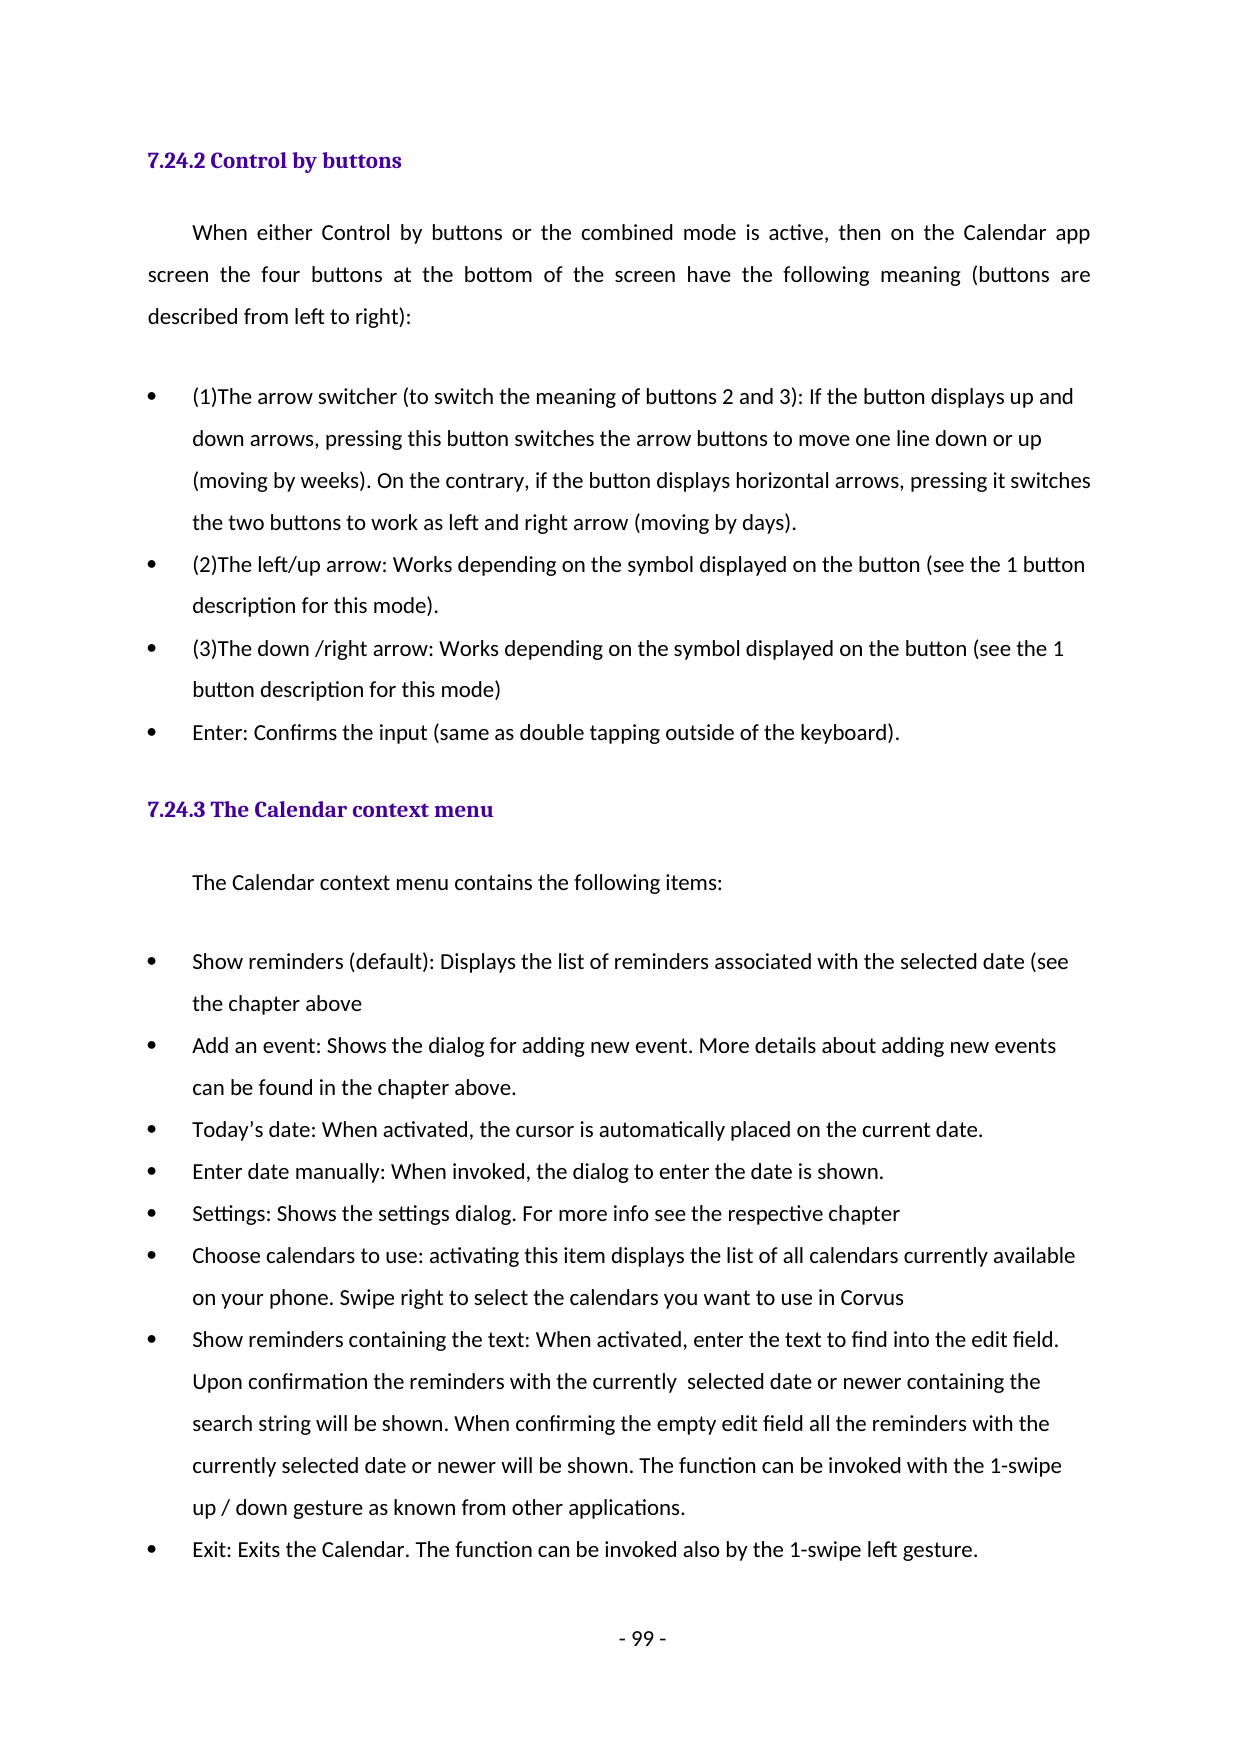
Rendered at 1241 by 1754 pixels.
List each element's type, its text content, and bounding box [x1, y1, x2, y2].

list Today’s date: When activated, the cursor is automatically placed on the current date. [148, 1115, 1093, 1143]
list (2)The left/up arrow: Works depending on the symbol displayed on the button (see the 1 button description for this mode). [148, 550, 1093, 620]
list Show reminders (default): Displays the list of reminders associated with the selected date (see the chapter above [148, 947, 1093, 1017]
list (3)The down /right arrow: Works depending on the symbol displayed on the button (see the 1 button description for this mode) [148, 634, 1093, 704]
list Exit: Exits the Calendar. The function can be invoked also by the 1-swipe left gesture. [148, 1535, 1093, 1563]
list Choose calendars to use: activating this item displays the list of all calendars currently available on your phone. Swipe right to select the calendars you want to use in Corvus [148, 1241, 1093, 1311]
text When either Control by buttons or the combined mode is active, then on the Calendar app screen the four buttons at the bottom of the screen have the following meaning (buttons are described from left to right): [148, 218, 1093, 330]
text The Calendar context menu contains the following items: [148, 868, 1093, 896]
list Enter: Confirms the input (same as double tapping outside of the keyboard). [148, 718, 1093, 746]
list Add an event: Shows the dialog for adding new event. More details about adding new events can be found in the chapter above. [148, 1031, 1093, 1101]
list (1)The arrow switcher (to switch the meaning of buttons 2 and 3): If the button displays up and down arrows, pressing this button switches the arrow buttons to move one line down or up (moving by weeks). On the contrary, if the button displays horizontal arrows, pressing it switches the two buttons to work as left and right arrow (moving by days). [148, 382, 1093, 536]
list Settings: Shows the settings dialog. For more info see the respective chapter [148, 1199, 1093, 1227]
subtitle The Calendar context menu [148, 797, 1093, 823]
list Show reminders containing the text: When activated, enter the text to find into the edit field. Upon confirmation the reminders with the currently selected date or newer containing the search string will be shown. When confirming the empty edit field all the reminders with the currently selected date or newer will be shown. The function can be invoked with the 1-swipe up / down gesture as known from other applications. [148, 1325, 1093, 1521]
list Enter date manually: When invoked, the dialog to enter the date is shown. [148, 1157, 1093, 1185]
subtitle Control by buttons [148, 148, 1093, 174]
